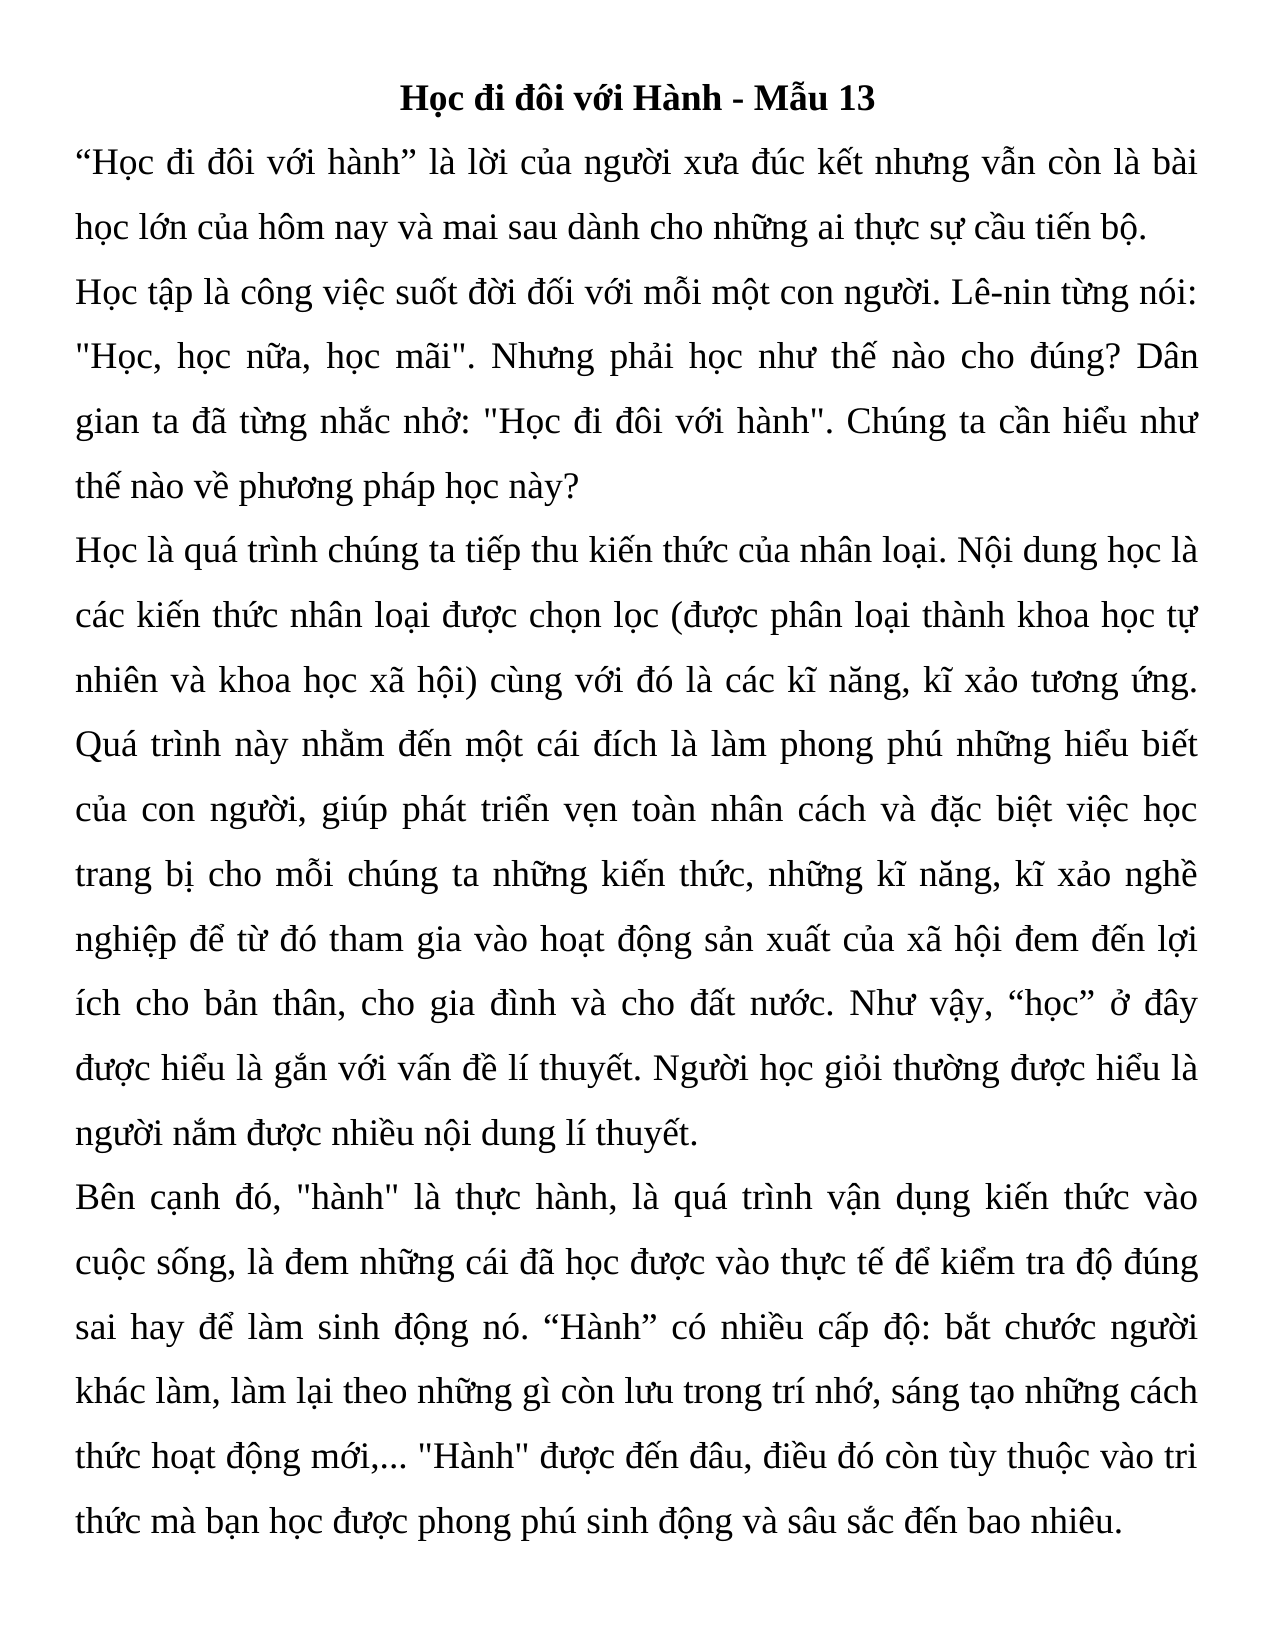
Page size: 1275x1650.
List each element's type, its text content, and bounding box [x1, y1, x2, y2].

text Bên cạnh đó, "hành" là thực hành, là quá trình vận dụng kiến thức vào cuộc sống, là đem những cái đã học được vào thực tế để kiểm tra độ đúng sai hay để làm sinh động nó. “Hành” có nhiều cấp độ: bắt chước người khác làm, làm lại theo những gì còn lưu trong trí nhớ, sáng tạo những cách thức hoạt động mới,... "Hành" được đến đâu, điều đó còn tùy thuộc vào tri thức mà bạn học được phong phú sinh động và sâu sắc đến bao nhiêu. [75, 1175, 1200, 1541]
text “Học đi đôi với hành” là lời của người xưa đúc kết nhưng vẫn còn là bài học lớn của hôm nay và mai sau dành cho những ai thực sự cầu tiến bộ. [75, 140, 1200, 247]
text Học tập là công việc suốt đời đối với mỗi một con người. Lê-nin từng nói: "Học, học nữa, học mãi". Nhưng phải học như thế nào cho đúng? Dân gian ta đã từng nhắc nhở: "Học đi đôi với hành". Chúng ta cần hiểu như thế nào về phương pháp học này? [75, 269, 1200, 506]
text Học đi đôi với Hành - Mẫu 13 [75, 75, 1200, 118]
text Học là quá trình chúng ta tiếp thu kiến thức của nhân loại. Nội dung học là các kiến thức nhân loại được chọn lọc (được phân loại thành khoa học tự nhiên và khoa học xã hội) cùng với đó là các kĩ năng, kĩ xảo tương ứng. Quá trình này nhằm đến một cái đích là làm phong phú những hiểu biết của con người, giúp phát triển vẹn toàn nhân cách và đặc biệt việc học trang bị cho mỗi chúng ta những kiến thức, những kĩ năng, kĩ xảo nghề nghiệp để từ đó tham gia vào hoạt động sản xuất của xã hội đem đến lợi ích cho bản thân, cho gia đình và cho đất nước. Như vậy, “học” ở đây được hiểu là gắn với vấn đề lí thuyết. Người học giỏi thường được hiểu là người nắm được nhiều nội dung lí thuyết. [75, 528, 1200, 1153]
